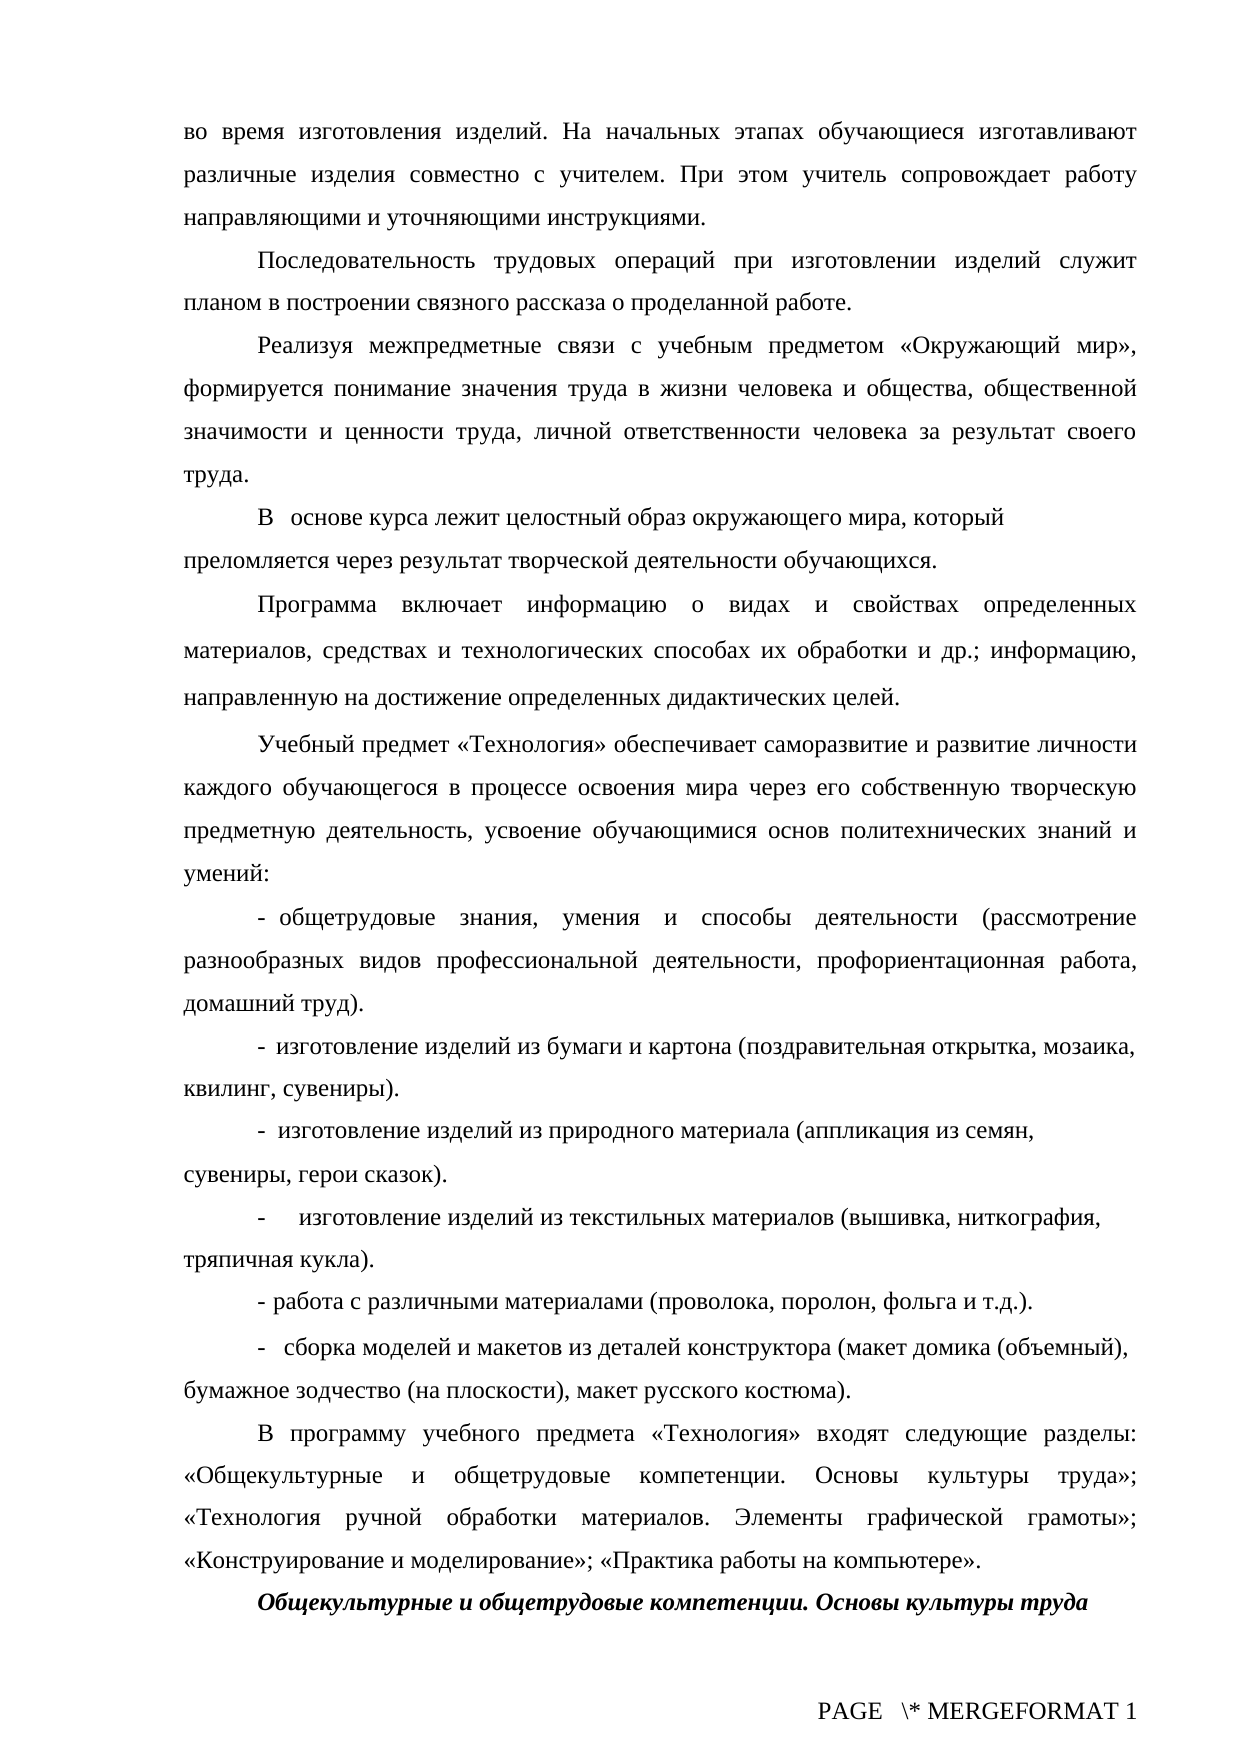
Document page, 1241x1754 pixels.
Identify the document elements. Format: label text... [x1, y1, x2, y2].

list работа с различными материалами (проволока, поролон, фольга и т.д.). [257, 1286, 1138, 1315]
list изготовление изделий из бумаги и картона (поздравительная открытка, мозаика, квилинг, сувениры). [183, 1031, 1138, 1102]
list изготовление изделий из природного материала (аппликация из семян, сувениры, герои сказок). [183, 1116, 1138, 1187]
list изготовление изделий из текстильных материалов (вышивка, ниткография, тряпичная кукла). [183, 1202, 1138, 1273]
list основе курса лежит целостный образ окружающего мира, который преломляется через результат творческой деятельности обучающихся. [183, 502, 1138, 574]
text Учебный предмет «Технология» обеспечивает саморазвитие и развитие личности каждого обучающегося в процессе освоения мира через его собственную творческую предметную деятельность, усвоение обучающимися основ политехнических знаний и умений: [183, 729, 1138, 887]
text Общекультурные и общетрудовые компетенции. Основы культуры труда [183, 1587, 1138, 1616]
text Реализуя межпредметные связи с учебным предметом «Окружающий мир», формируется понимание значения труда в жизни человека и общества, общественной значимости и ценности труда, личной ответственности человека за результат своего труда. [183, 330, 1138, 488]
text Программа включает информацию о видах и свойствах определенных материалов, средствах и технологических способах их обработки и др.; информацию, направленную на достижение определенных дидактических целей. [183, 589, 1138, 711]
list общетрудовые знания, умения и способы деятельности (рассмотрение разнообразных видов профессиональной деятельности, профориентационная работа, домашний труд). [183, 902, 1138, 1017]
text Последовательность трудовых операций при изготовлении изделий служит планом в построении связного рассказа о проделанной работе. [183, 245, 1138, 316]
list сборка моделей и макетов из деталей конструктора (макет домика (объемный), бумажное зодчество (на плоскости), макет русского костюма). [183, 1332, 1138, 1404]
text В программу учебного предмета «Технология» входят следующие разделы: «Общекультурные и общетрудовые компетенции. Основы культуры труда»; «Технология ручной обработки материалов. Элементы графической грамоты»; «Конструирование и моделирование»; «Практика работы на компьютере». [183, 1418, 1138, 1573]
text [183, 116, 1138, 231]
